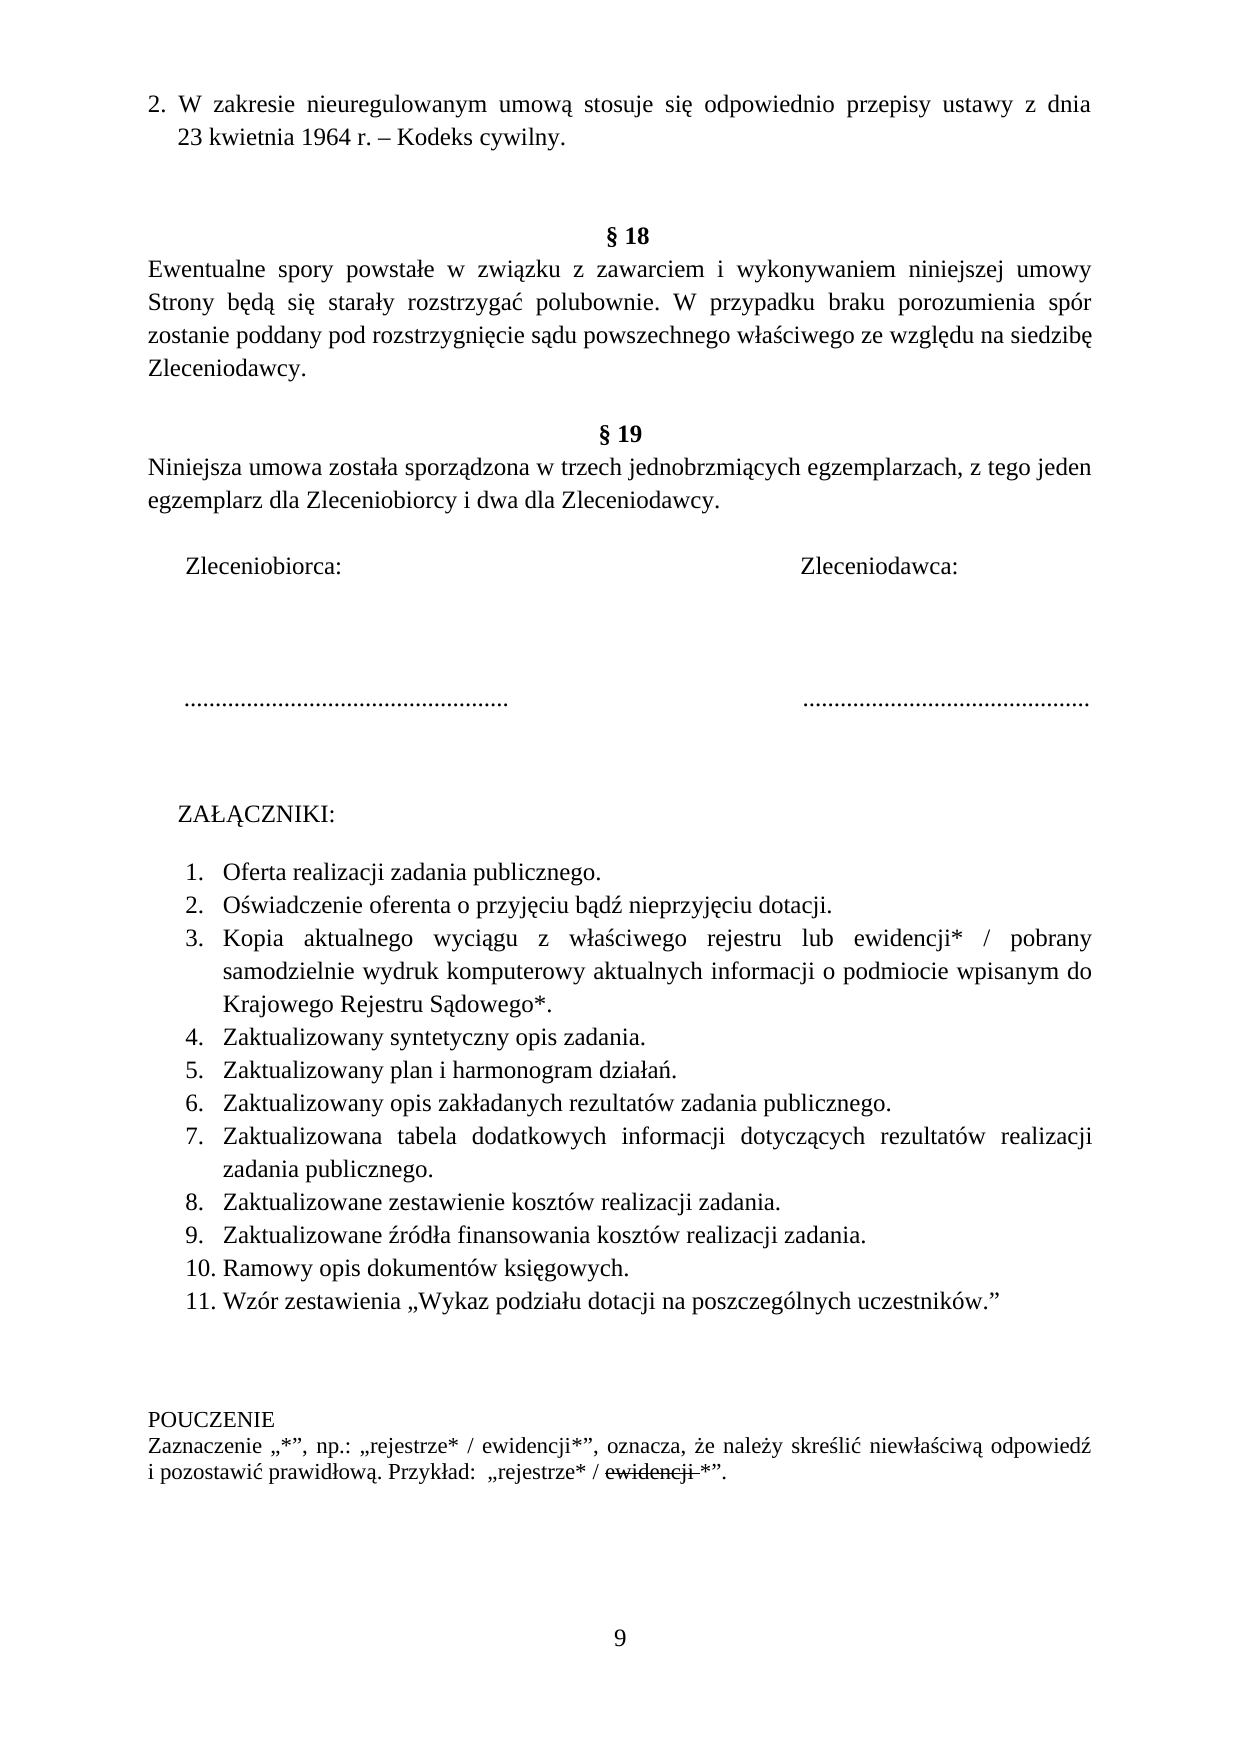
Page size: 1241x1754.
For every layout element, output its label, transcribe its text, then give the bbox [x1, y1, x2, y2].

list Ramowy opis dokumentów księgowych. [185, 1253, 1093, 1282]
list Zaktualizowany plan i harmonogram działań. [185, 1055, 1093, 1084]
text § 18 [162, 221, 1093, 249]
list Zaktualizowane źródła finansowania kosztów realizacji zadania. [185, 1220, 1093, 1249]
list Oświadczenie oferenta o przyjęciu bądź nieprzyjęciu dotacji. [185, 890, 1093, 919]
text .................................................... .............................................. [177, 683, 1093, 712]
list Zaktualizowany opis zakładanych rezultatów zadania publicznego. [185, 1088, 1093, 1117]
list Kopia aktualnego wyciągu z właściwego rejestru lub ewidencji* / pobrany samodzielnie wydruk komputerowy aktualnych informacji o podmiocie wpisanym do Krajowego Rejestru Sądowego*. [185, 923, 1093, 1018]
text 2. W zakresie nieuregulowanym umową stosuje się odpowiednio przepisy ustawy z dnia 23 kwietnia 1964 r. – Kodeks cywilny. [148, 89, 1093, 150]
list Zaktualizowana tabela dodatkowych informacji dotyczących rezultatów realizacji zadania publicznego. [185, 1121, 1093, 1183]
text Zleceniobiorca: Zleceniodawca: [185, 551, 1093, 580]
text Zaznaczenie „*”, np.: „rejestrze* / ewidencji*”, oznacza, że należy skreślić niewłaściwą odpowiedź i pozostawić prawidłową. Przykład: „rejestrze* / ewidencji *”. [148, 1432, 1093, 1485]
list Zaktualizowany syntetyczny opis zadania. [185, 1022, 1093, 1051]
text POUCZENIE [148, 1406, 1225, 1432]
list Oferta realizacji zadania publicznego. [185, 857, 1093, 886]
list Zaktualizowane zestawienie kosztów realizacji zadania. [185, 1187, 1093, 1216]
text Ewentualne spory powstałe w związku z zawarciem i wykonywaniem niniejszej umowy Strony będą się starały rozstrzygać polubownie. W przypadku braku porozumienia spór zostanie poddany pod rozstrzygnięcie sądu powszechnego właściwego ze względu na siedzibę Zleceniodawcy. [148, 254, 1093, 382]
text § 19 [148, 419, 1093, 448]
text Niniejsza umowa została sporządzona w trzech jednobrzmiących egzemplarzach, z tego jeden egzemplarz dla Zleceniobiorcy i dwa dla Zleceniodawcy. [148, 452, 1093, 514]
text ZAŁĄCZNIKI: [148, 799, 1093, 828]
list Wzór zestawienia „Wykaz podziału dotacji na poszczególnych uczestników.” [185, 1286, 1093, 1315]
